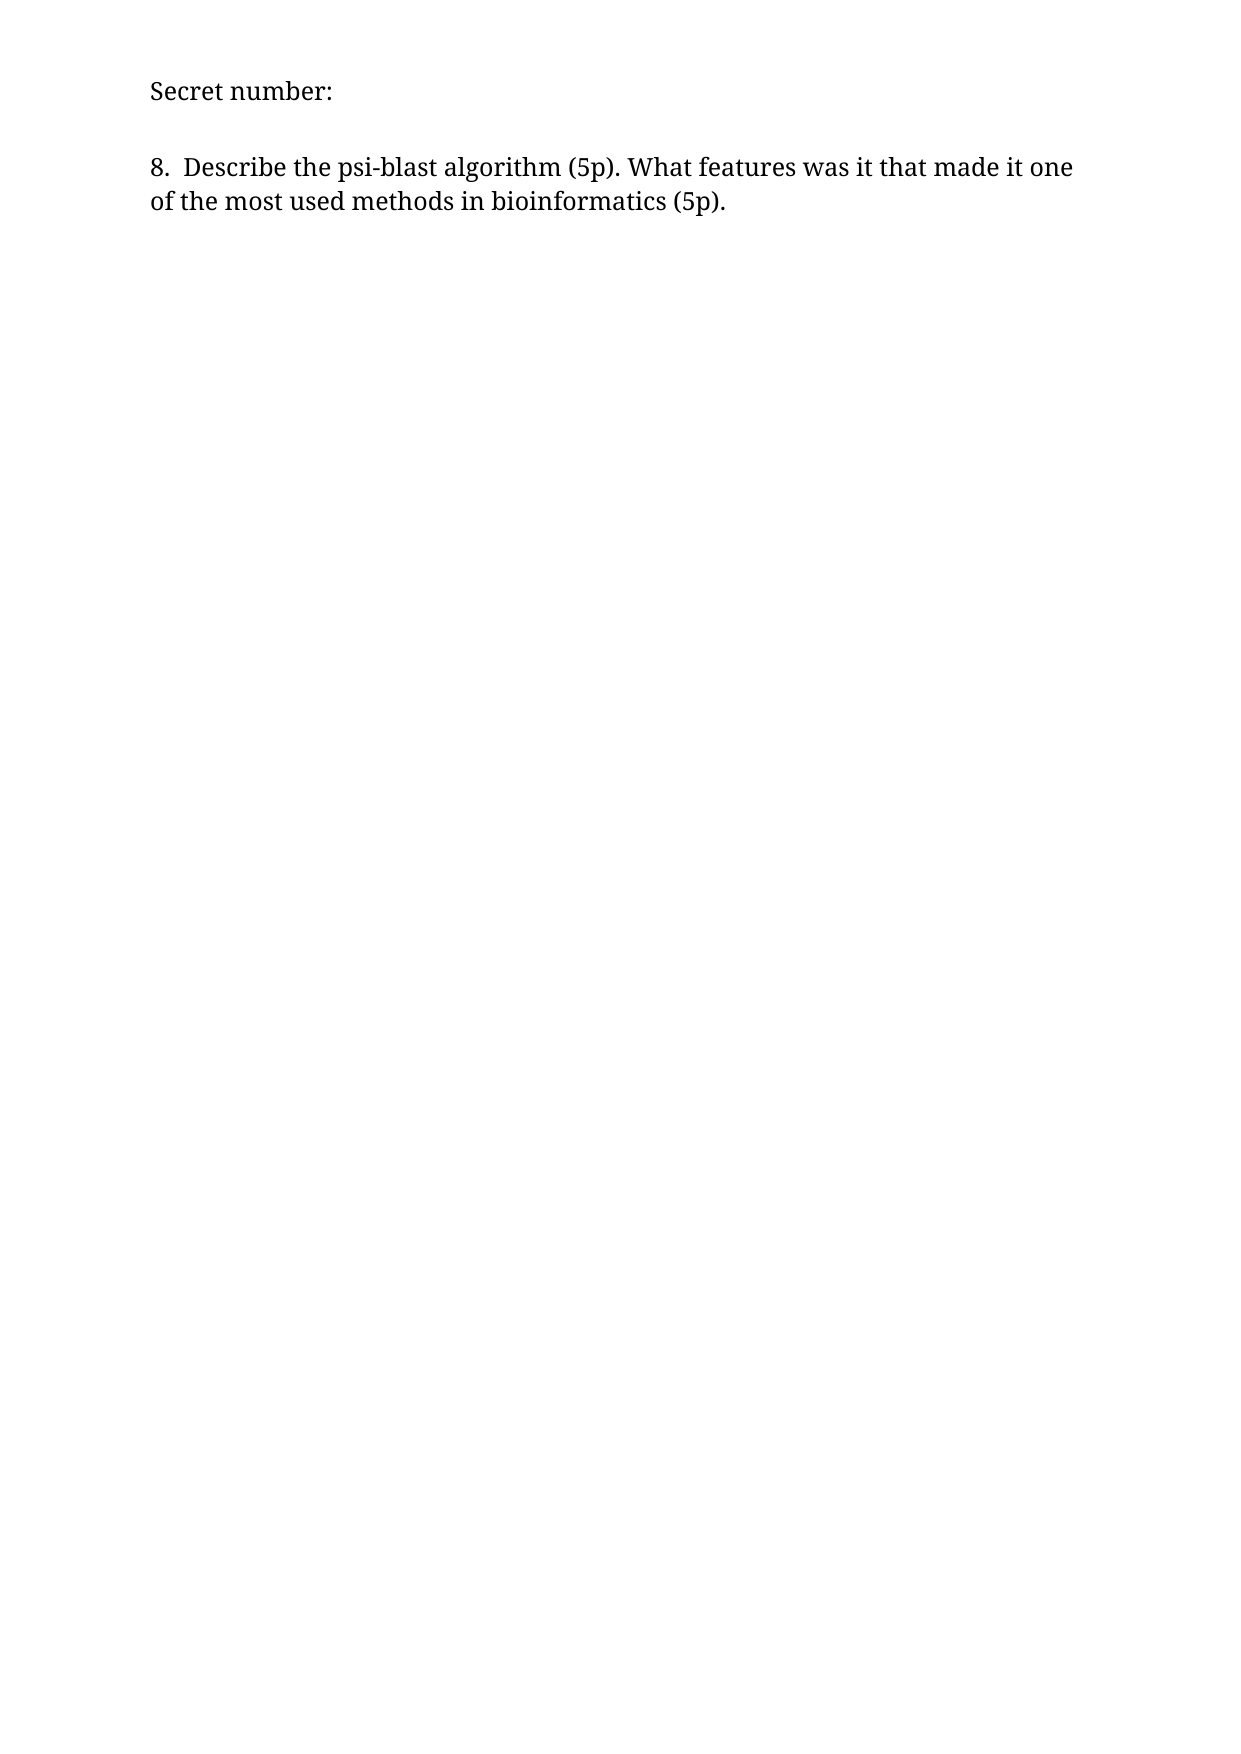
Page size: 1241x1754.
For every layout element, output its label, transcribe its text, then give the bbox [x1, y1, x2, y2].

text 8. Describe the psi-blast algorithm (5p). What features was it that made it one of the most used methods in bioinformatics (5p). [150, 150, 1090, 218]
